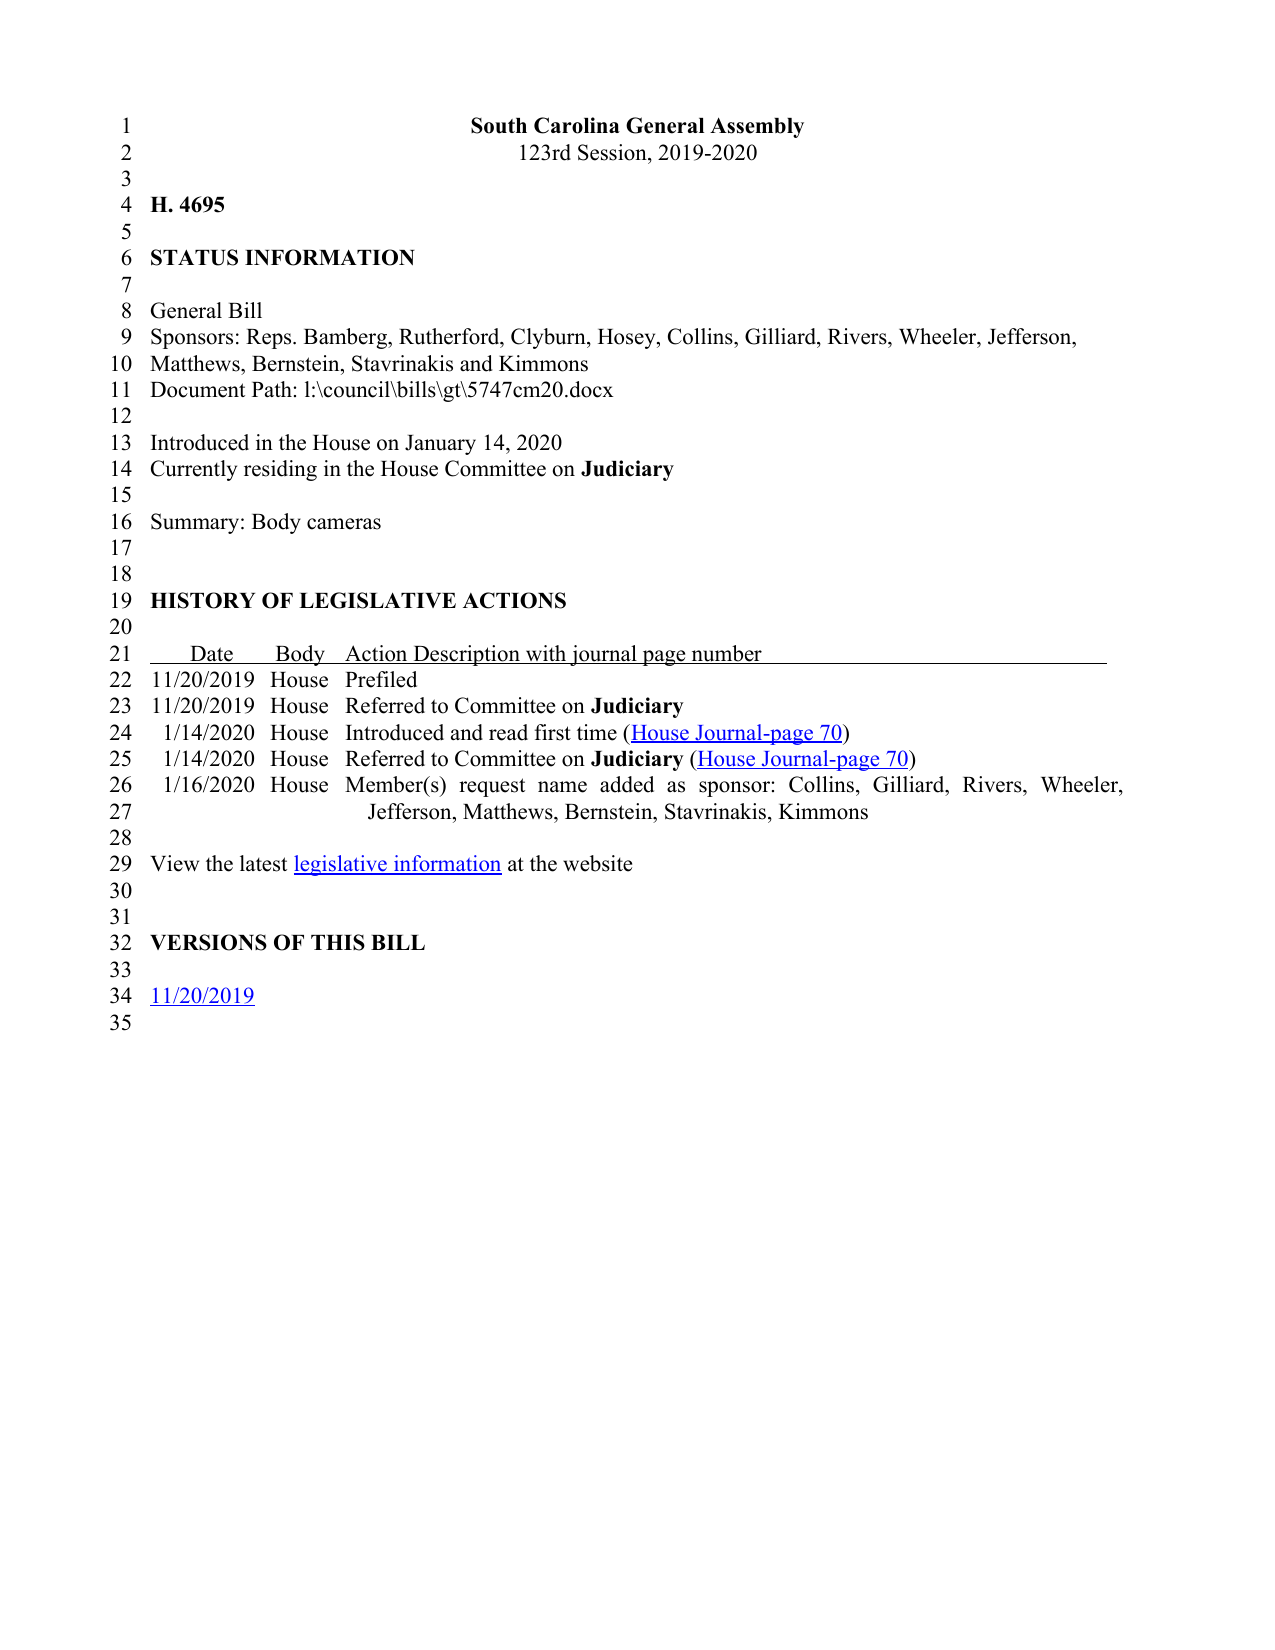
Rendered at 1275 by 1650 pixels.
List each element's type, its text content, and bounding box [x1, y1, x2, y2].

text Introduced in the House on January 14, 2020 [150, 429, 1125, 455]
text South Carolina General Assembly [150, 112, 1125, 139]
text 11/20/2019 House Referred to Committee on Judiciary [150, 692, 1125, 719]
text HISTORY OF LEGISLATIVE ACTIONS [150, 587, 1125, 613]
text 1/14/2020 House Referred to Committee on Judiciary (House Journal-page 70) [150, 745, 1125, 771]
text View the latest legislative information at the website [150, 850, 1125, 877]
text Currently residing in the House Committee on Judiciary [150, 455, 1125, 481]
text Summary: Body cameras [150, 508, 1125, 534]
text 1/14/2020 House Introduced and read first time (House Journal-page 70) [150, 719, 1125, 745]
text STATUS INFORMATION [150, 244, 1125, 271]
text Date Body Action Description with journal page number [150, 639, 1125, 666]
text General Bill [150, 297, 1125, 323]
text 11/20/2019 [150, 982, 1125, 1008]
text Sponsors: Reps. Bamberg, Rutherford, Clyburn, Hosey, Collins, Gilliard, Rivers, Wheeler, Jefferson, Matthews, Bernstein, Stavrinakis and Kimmons [150, 323, 1125, 376]
text H. 4695 [150, 192, 1125, 218]
text 1/16/2020 House Member(s) request name added as sponsor: Collins, Gilliard, Rivers, Wheeler, Jefferson, Matthews, Bernstein, Stavrinakis, Kimmons [150, 771, 1125, 824]
text 123rd Session, 2019-2020 [150, 139, 1125, 165]
text 11/20/2019 House Prefiled [150, 666, 1125, 692]
text Document Path: l:\council\bills\gt\5747cm20.docx [150, 376, 1125, 402]
text VERSIONS OF THIS BILL [150, 929, 1125, 956]
